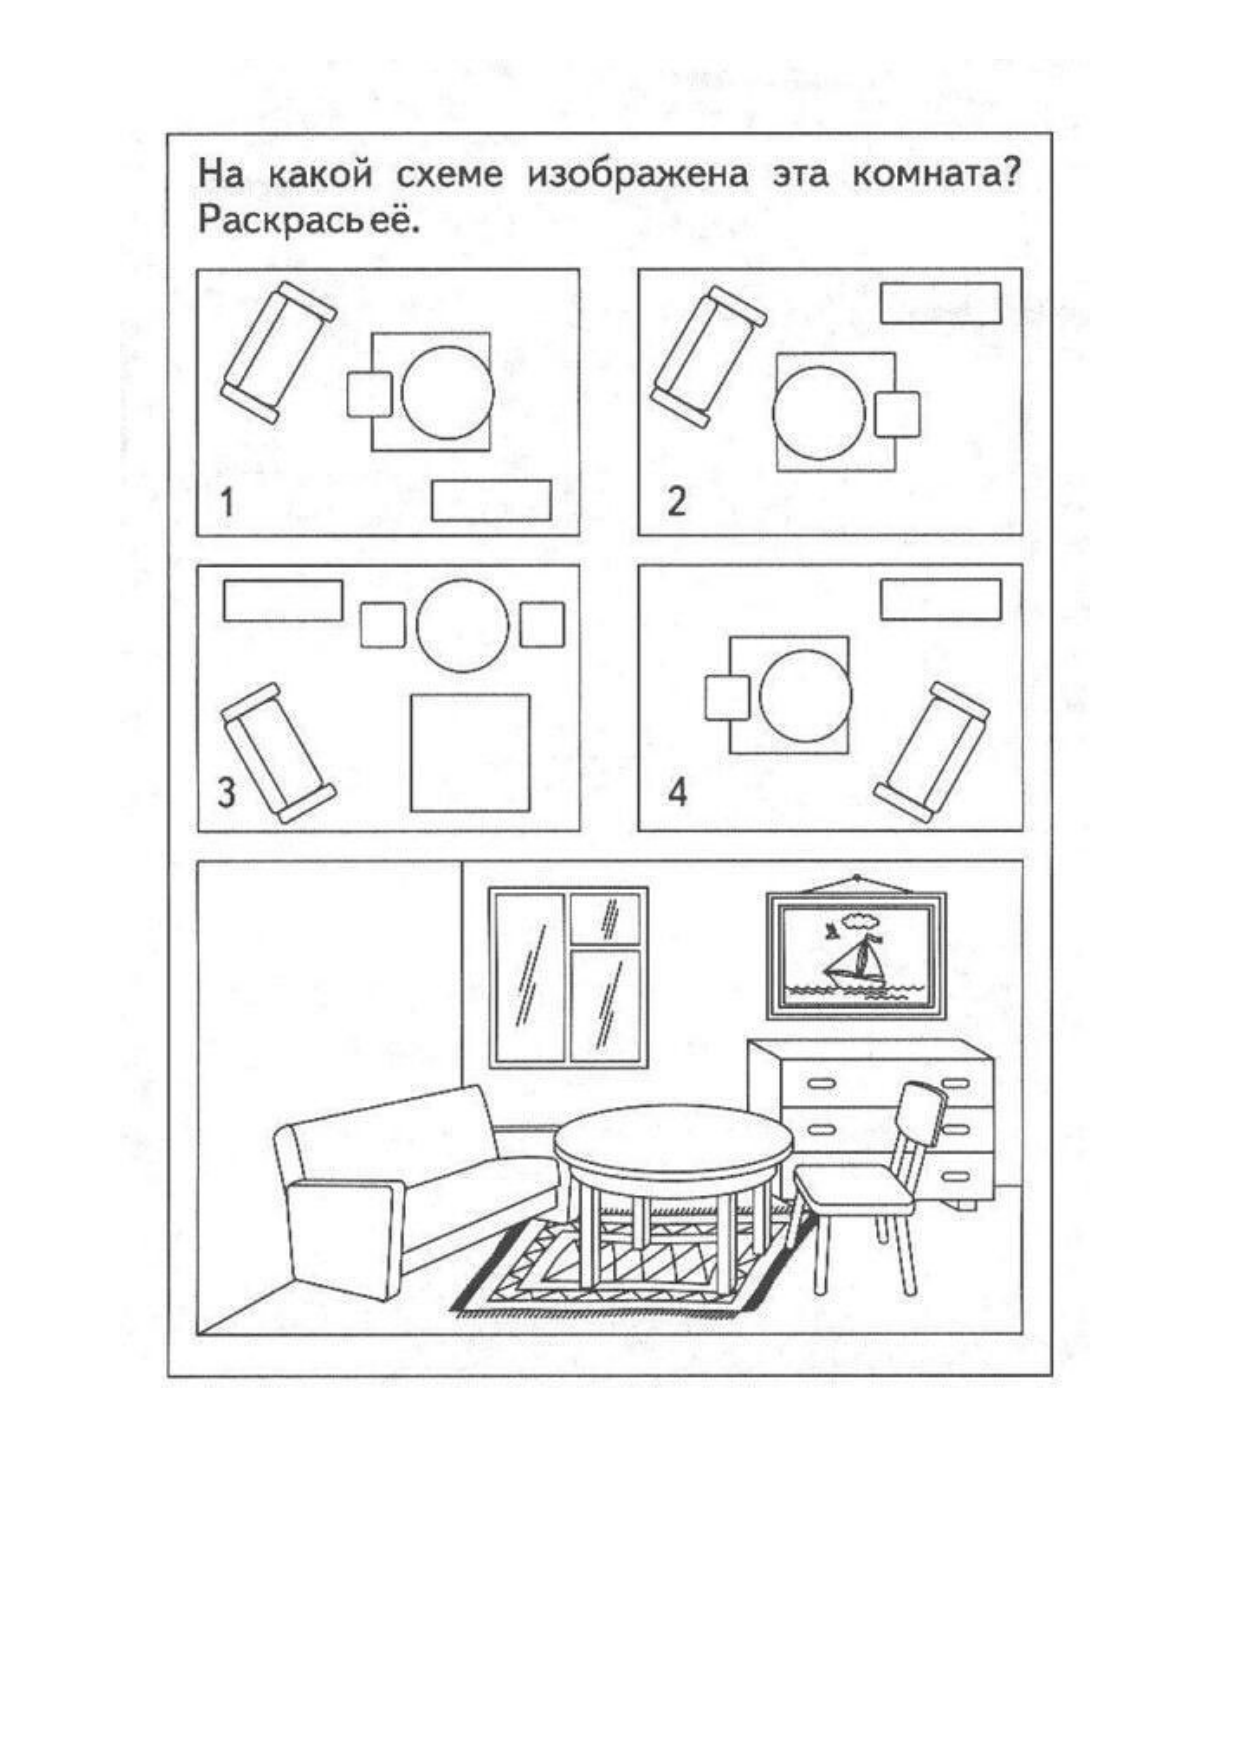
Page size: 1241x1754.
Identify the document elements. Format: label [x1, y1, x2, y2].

picture [120, 59, 1090, 1388]
